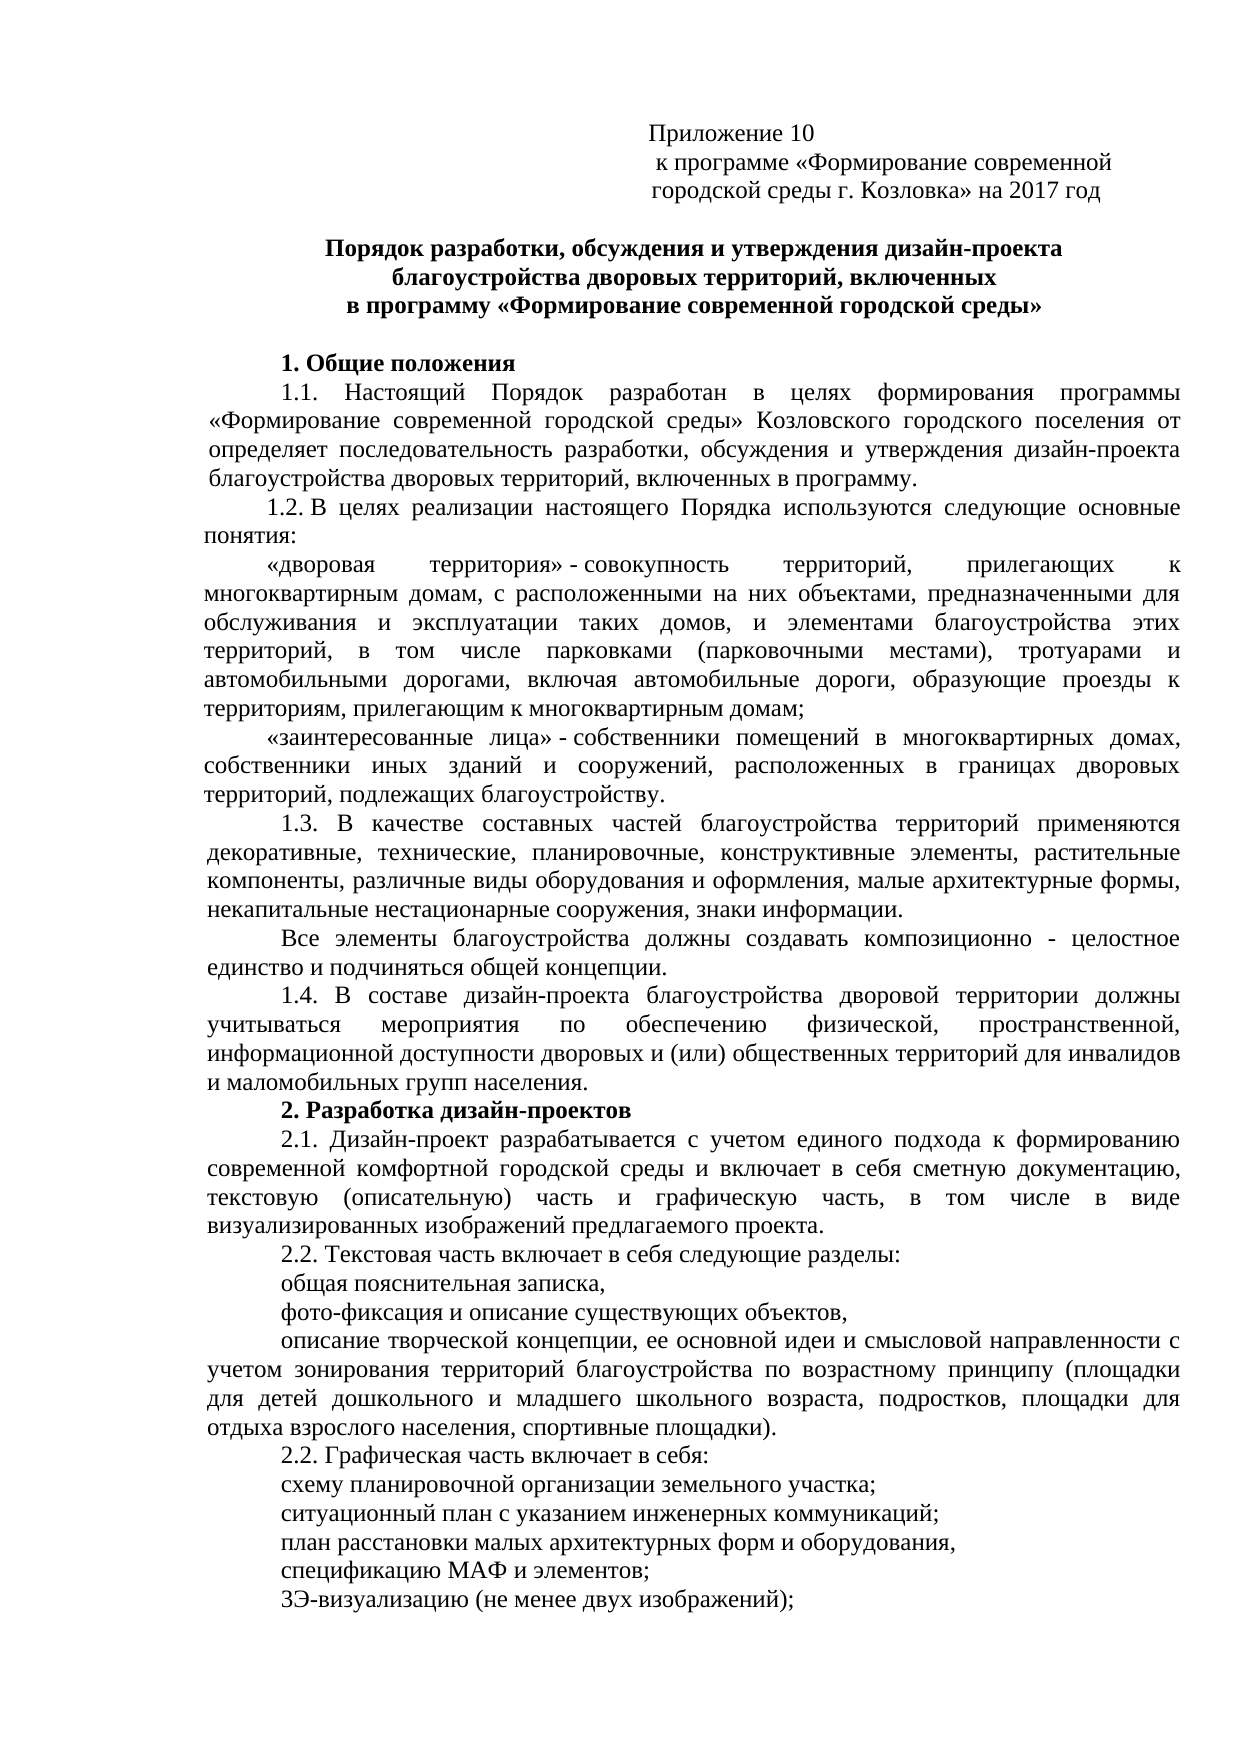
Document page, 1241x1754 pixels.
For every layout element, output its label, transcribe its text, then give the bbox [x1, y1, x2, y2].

list описание творческой концепции, ее основной идеи и смысловой направленности с учетом зонирования территорий благоустройства по возрастному принципу (площадки для детей дошкольного и младшего школьного возраста, подростков, площадки для отдыха взрослого населения, спортивные площадки). [207, 1326, 1181, 1441]
list схему планировочной организации земельного участка; [207, 1469, 1181, 1498]
list 1.1. Настоящий Порядок разработан в целях формирования программы «Формирование современной городской среды» Козловского городского поселения от определяет последовательность разработки, обсуждения и утверждения дизайн-проекта благоустройства дворовых территорий, включенных в программу. [208, 377, 1181, 492]
list «дворовая территория» - совокупность территорий, прилегающих к многоквартирным домам, с расположенными на них объектами, предназначенными для обслуживания и эксплуатации таких домов, и элементами благоустройства этих территорий, в том числе парковками (парковочными местами), тротуарами и автомобильными дорогами, включая автомобильные дороги, образующие проезды к территориям, прилегающим к многоквартирным домам; [203, 549, 1181, 722]
list ситуационный план с указанием инженерных коммуникаций; [207, 1498, 1181, 1527]
list общая пояснительная записка, [207, 1268, 1181, 1297]
list 2.2. Текстовая часть включает в себя следующие разделы: [207, 1239, 1181, 1268]
list фото-фиксация и описание существующих объектов, [207, 1297, 1181, 1326]
list 1.4. В составе дизайн-проекта благоустройства дворовой территории должны учитываться мероприятия по обеспечению физической, пространственной, информационной доступности дворовых и (или) общественных территорий для инвалидов и маломобильных групп населения. [207, 981, 1181, 1096]
list в программу «Формирование современной городской среды» [207, 291, 1181, 319]
list благоустройства дворовых территорий, включенных [207, 262, 1181, 291]
list 1. Общие положения [207, 348, 1181, 377]
list 2.1. Дизайн-проект разрабатывается с учетом единого подхода к формированию современной комфортной городской среды и включает в себя сметную документацию, текстовую (описательную) часть и графическую часть, в том числе в виде визуализированных изображений предлагаемого проекта. [207, 1124, 1181, 1239]
list 2.2. Графическая часть включает в себя: [207, 1441, 1181, 1469]
list спецификацию МАФ и элементов; [207, 1556, 1181, 1584]
list 2. Разработка дизайн-проектов [207, 1096, 1181, 1124]
list Все элементы благоустройства должны создавать композиционно - целостное единство и подчиняться общей концепции. [207, 923, 1181, 981]
list Приложение 10 [208, 118, 1181, 147]
list городской среды г. Козловка» на 2017 год [292, 176, 1181, 204]
list «заинтересованные лица» - собственники помещений в многоквартирных домах, собственники иных зданий и сооружений, расположенных в границах дворовых территорий, подлежащих благоустройству. [203, 722, 1181, 808]
list 1.3. В качестве составных частей благоустройства территорий применяются декоративные, технические, планировочные, конструктивные элементы, растительные компоненты, различные виды оборудования и оформления, малые архитектурные формы, некапитальные нестационарные сооружения, знаки информации. [207, 808, 1181, 923]
list к программе «Формирование современной [289, 147, 1181, 176]
list 3Э-визуализацию (не менее двух изображений); [207, 1584, 1181, 1613]
list 1.2. В целях реализации настоящего Порядка используются следующие основные понятия: [203, 492, 1181, 549]
list Порядок разработки, обсуждения и утверждения дизайн-проекта [207, 233, 1181, 262]
list план расстановки малых архитектурных форм и оборудования, [207, 1527, 1181, 1556]
